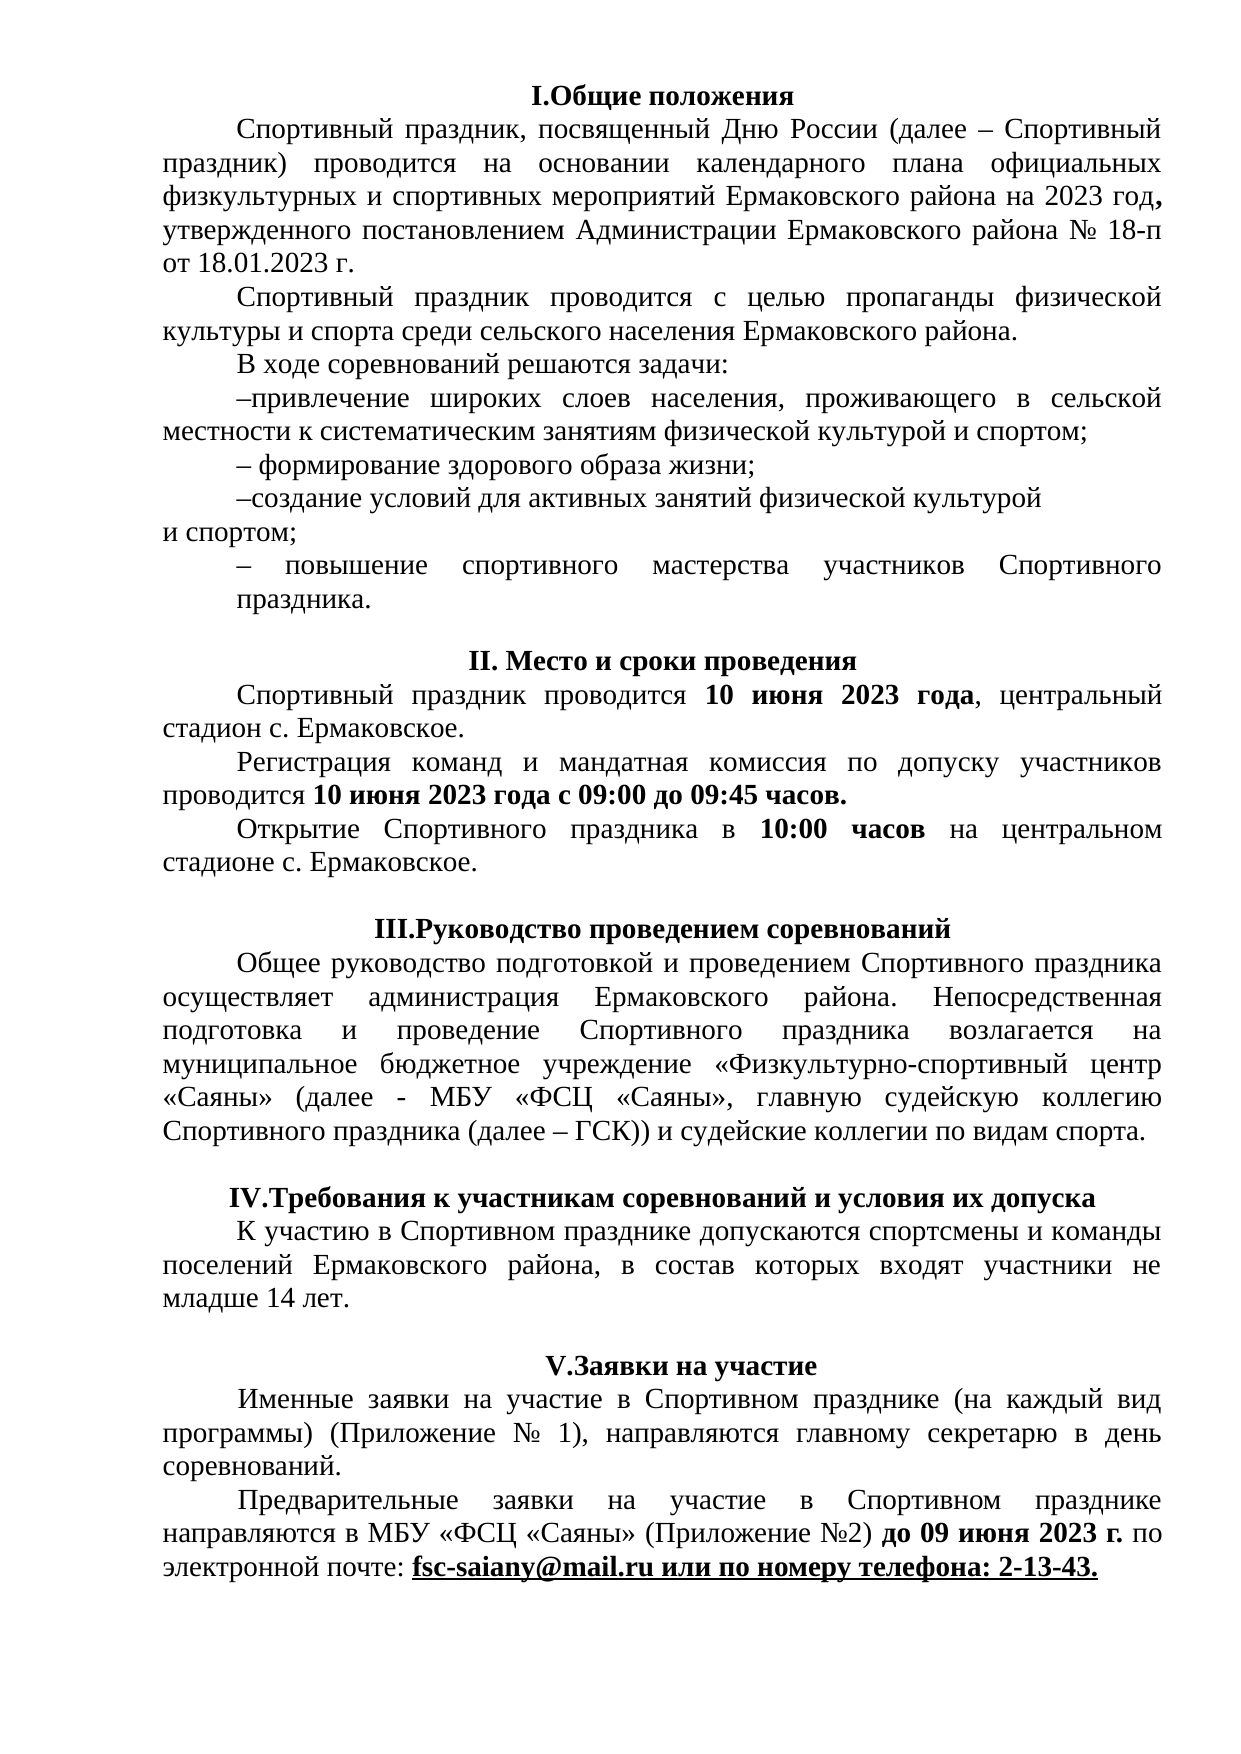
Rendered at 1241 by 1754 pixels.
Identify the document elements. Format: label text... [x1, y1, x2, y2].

text Спортивный праздник, посвященный Дню России (далее – Спортивный праздник) проводится на основании календарного плана официальных физкультурных и спортивных мероприятий Ермаковского района на 2023 год, утвержденного постановлением Администрации Ермаковского района № 18-п от 18.01.2023 г. [162, 111, 1162, 279]
text III.Руководство проведением соревнований [162, 912, 1162, 945]
text V.Заявки на участие [200, 1348, 1162, 1381]
text Спортивный праздник проводится с целью пропаганды физической культуры и спорта среди сельского населения Ермаковского района. [162, 279, 1162, 346]
text Открытие Спортивного праздника в 10:00 часов на центральном стадионе с. Ермаковское. [162, 811, 1162, 878]
text Общее руководство подготовкой и проведением Спортивного праздника осуществляет администрация Ермаковского района. Непосредственная подготовка и проведение Спортивного праздника возлагается на муниципальное бюджетное учреждение «Физкультурно-спортивный центр «Саяны» (далее - МБУ «ФСЦ «Саяны», главную судейскую коллегию Спортивного праздника (далее – ГСК)) и судейские коллегии по видам спорта. [162, 945, 1162, 1146]
text –привлечение широких слоев населения, проживающего в сельской местности к систематическим занятиям физической культурой и спортом; [162, 380, 1162, 447]
text К участию в Спортивном празднике допускаются спортсмены и команды поселений Ермаковского района, в состав которых входят участники не младше 14 лет. [162, 1213, 1162, 1314]
text – повышение спортивного мастерства участников Спортивного праздника. [236, 547, 1162, 614]
text В ходе соревнований решаются задачи: [162, 346, 1162, 380]
text Именные заявки на участие в Спортивном празднике (на каждый вид программы) (Приложение № 1), направляются главному секретарю в день соревнований. [162, 1381, 1162, 1482]
text IV.Требования к участникам соревнований и условия их допуска [162, 1180, 1162, 1213]
subtitle I.Общие положения [162, 78, 1162, 111]
text Регистрация команд и мандатная комиссия по допуску участников проводится 10 июня 2023 года с 09:00 до 09:45 часов. [162, 744, 1162, 811]
text II. Место и сроки проведения [162, 643, 1162, 677]
text Предварительные заявки на участие в Спортивном празднике направляются в МБУ «ФСЦ «Саяны» (Приложение №2) до 09 июня 2023 г. по электронной почте: fsc-saiany@mail.ru или по номеру телефона: 2-13-43. [162, 1482, 1162, 1582]
text –создание условий для активных занятий физической культурой и спортом; [162, 480, 1162, 547]
text – формирование здорового образа жизни; [162, 447, 1162, 480]
text Спортивный праздник проводится 10 июня 2023 года, центральный стадион с. Ермаковское. [162, 677, 1162, 744]
